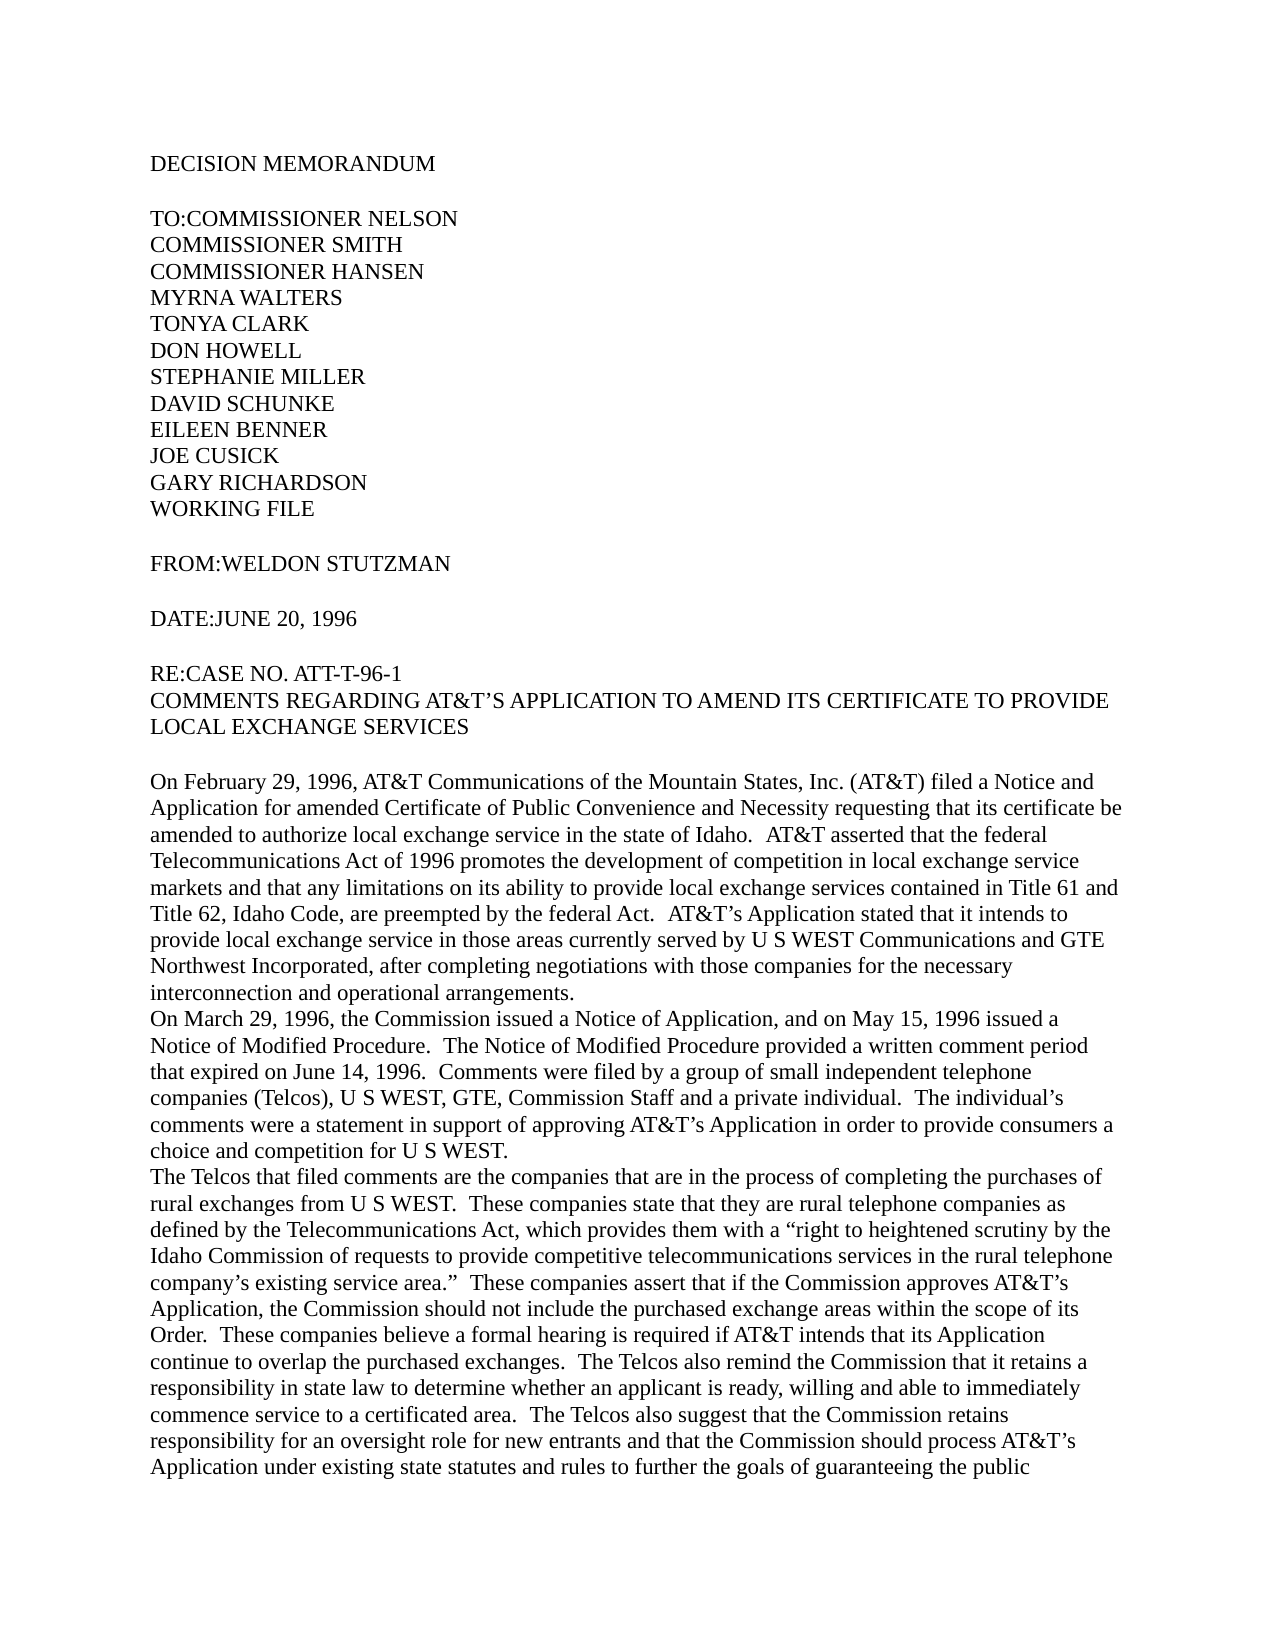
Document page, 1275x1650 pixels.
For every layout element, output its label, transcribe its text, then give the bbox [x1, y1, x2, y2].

text DON HOWELL [150, 337, 1125, 363]
text COMMENTS REGARDING AT&T’S APPLICATION TO AMEND ITS CERTIFICATE TO PROVIDE LOCAL EXCHANGE SERVICES [150, 687, 1125, 739]
text JOE CUSICK [150, 442, 1125, 469]
text GARY RICHARDSON [150, 469, 1125, 495]
text DAVID SCHUNKE [150, 389, 1125, 416]
text COMMISSIONER SMITH [150, 231, 1125, 258]
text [150, 1163, 1125, 1480]
text RE:CASE NO. ATT-T-96-1 [150, 660, 1125, 687]
text On February 29, 1996, AT&T Communications of the Mountain States, Inc. (AT&T) filed a Notice and Application for amended Certificate of Public Convenience and Necessity requesting that its certificate be amended to authorize local exchange service in the state of Idaho. AT&T asserted that the federal Telecommunications Act of 1996 promotes the development of competition in local exchange service markets and that any limitations on its ability to provide local exchange services contained in Title 61 and Title 62, Idaho Code, are preempted by the federal Act. AT&T’s Application stated that it intends to provide local exchange service in those areas currently served by U S WEST Communications and GTE Northwest Incorporated, after completing negotiations with those companies for the necessary interconnection and operational arrangements. [150, 768, 1125, 1005]
text On March 29, 1996, the Commission issued a Notice of Application, and on May 15, 1996 issued a Notice of Modified Procedure. The Notice of Modified Procedure provided a written comment period that expired on June 14, 1996. Comments were filed by a group of small independent telephone companies (Telcos), U S WEST, GTE, Commission Staff and a private individual. The individual’s comments were a statement in support of approving AT&T’s Application in order to provide consumers a choice and competition for U S WEST. [150, 1005, 1125, 1163]
text COMMISSIONER HANSEN [150, 258, 1125, 284]
text WORKING FILE [150, 495, 1125, 521]
text DECISION MEMORANDUM [150, 150, 1125, 176]
text TO:COMMISSIONER NELSON [150, 205, 1125, 231]
text TONYA CLARK [150, 311, 1125, 337]
text STEPHANIE MILLER [150, 363, 1125, 389]
text DATE:JUNE 20, 1996 [150, 605, 1125, 632]
text FROM:WELDON STUTZMAN [150, 550, 1125, 576]
text EILEEN BENNER [150, 416, 1125, 442]
text MYRNA WALTERS [150, 284, 1125, 311]
